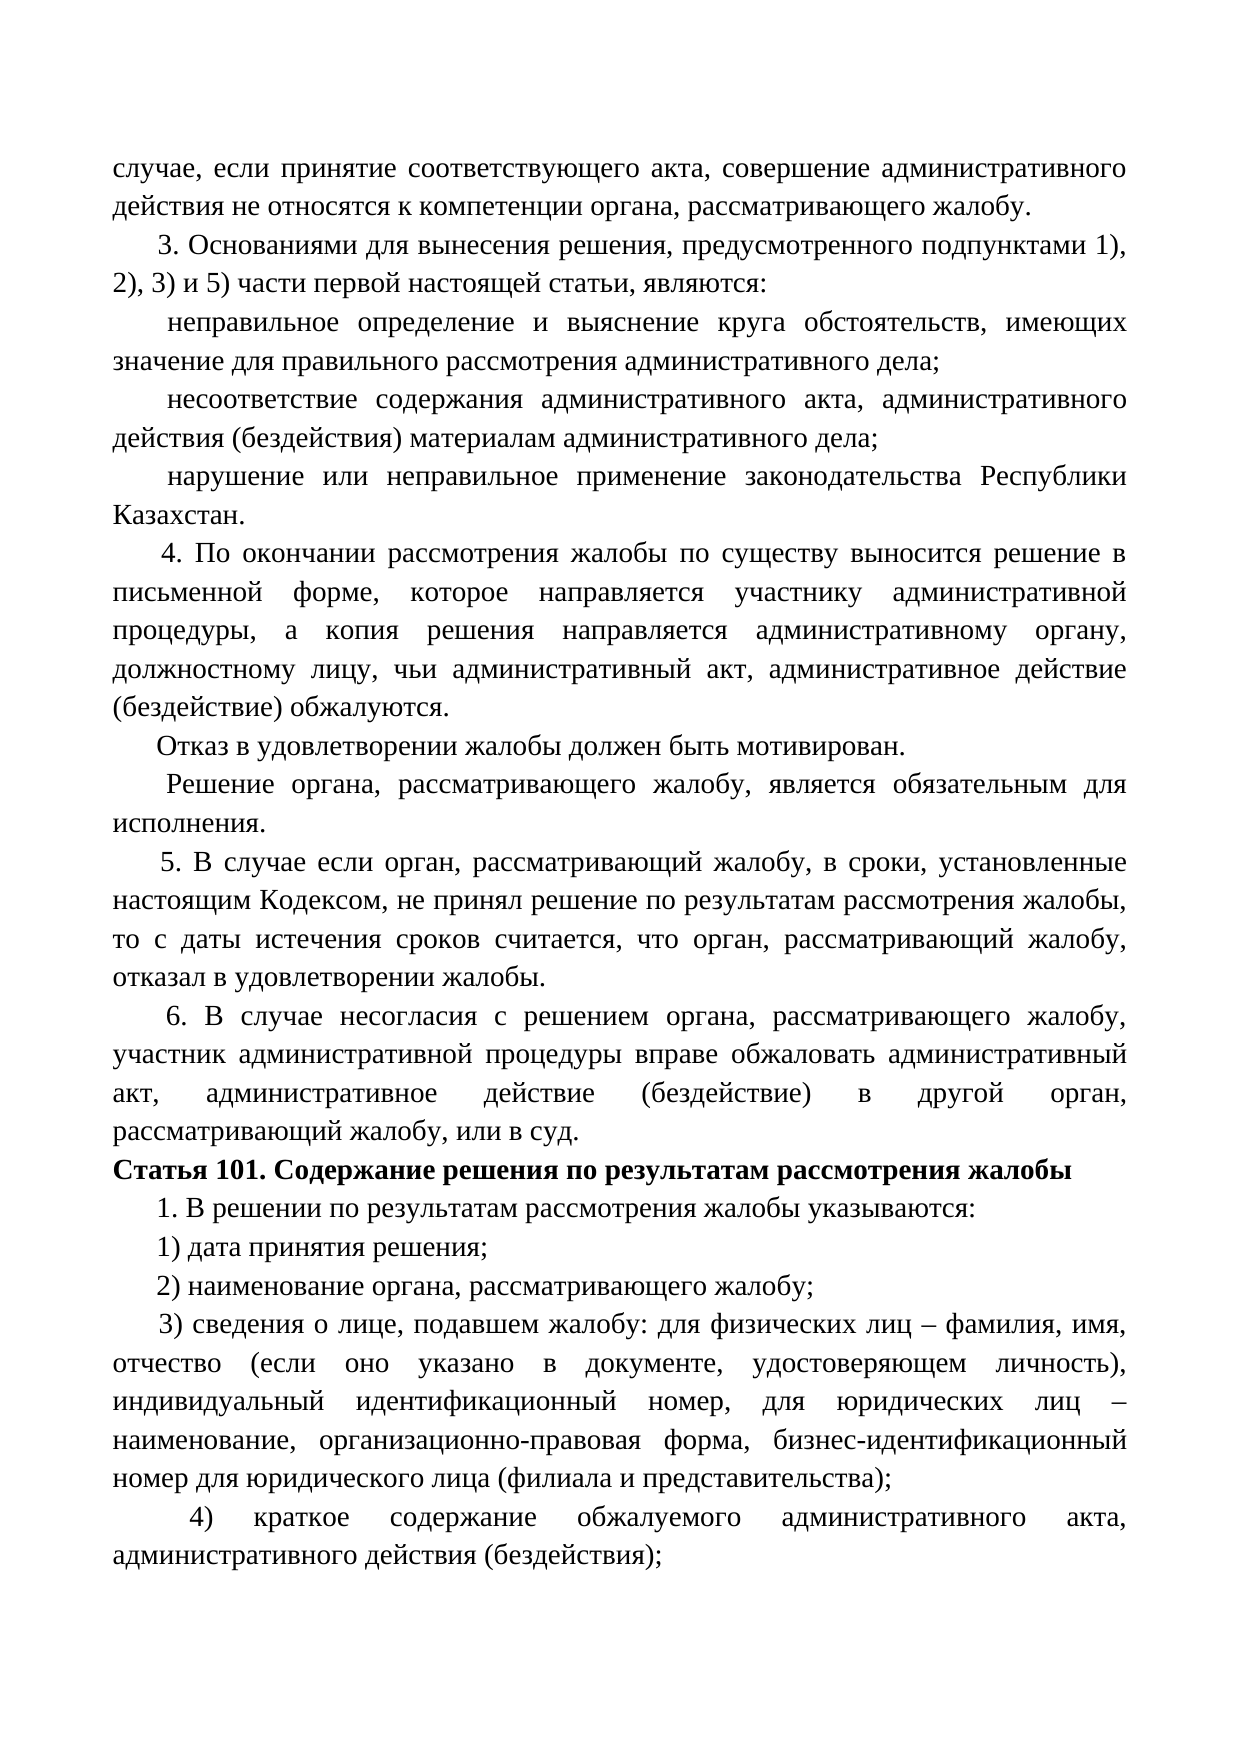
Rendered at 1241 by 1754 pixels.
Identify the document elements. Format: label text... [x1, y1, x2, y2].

text Отказ в удовлетворении жалобы должен быть мотивирован. [112, 728, 1128, 762]
text 6. В случае несогласия с решением органа, рассматривающего жалобу, участник административной процедуры вправе обжаловать административный акт, административное действие (бездействие) в другой орган, рассматривающий жалобу, или в суд. [112, 998, 1128, 1147]
text Статья 101. Содержание решения по результатам рассмотрения жалобы [112, 1152, 1128, 1186]
text нарушение или неправильное применение законодательства Республики Казахстан. [112, 458, 1128, 530]
text 3) сведения о лице, подавшем жалобу: для физических лиц – фамилия, имя, отчество (если оно указано в документе, удостоверяющем личность), индивидуальный идентификационный номер, для юридических лиц – наименование, организационно-правовая форма, бизнес-идентификационный номер для юридического лица (филиала и представительства); [112, 1306, 1128, 1494]
text неправильное определение и выяснение круга обстоятельств, имеющих значение для правильного рассмотрения административного дела; [112, 304, 1128, 376]
text несоответствие содержания административного акта, административного действия (бездействия) материалам административного дела; [112, 381, 1128, 453]
text 4) краткое содержание обжалуемого административного акта, административного действия (бездействия); [112, 1499, 1128, 1571]
text 4. По окончании рассмотрения жалобы по существу выносится решение в письменной форме, которое направляется участнику административной процедуры, а копия решения направляется административному органу, должностному лицу, чьи административный акт, административное действие (бездействие) обжалуются. [112, 535, 1128, 723]
text Решение органа, рассматривающего жалобу, является обязательным для исполнения. [112, 767, 1128, 839]
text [112, 150, 1128, 222]
text 1) дата принятия решения; [112, 1229, 1128, 1263]
text 5. В случае если орган, рассматривающий жалобу, в сроки, установленные настоящим Кодексом, не принял решение по результатам рассмотрения жалобы, то с даты истечения сроков считается, что орган, рассматривающий жалобу, отказал в удовлетворении жалобы. [112, 844, 1128, 993]
text 3. Основаниями для вынесения решения, предусмотренного подпунктами 1), 2), 3) и 5) части первой настоящей статьи, являются: [112, 227, 1128, 299]
text 1. В решении по результатам рассмотрения жалобы указываются: [112, 1191, 1128, 1224]
text 2) наименование органа, рассматривающего жалобу; [112, 1268, 1128, 1301]
